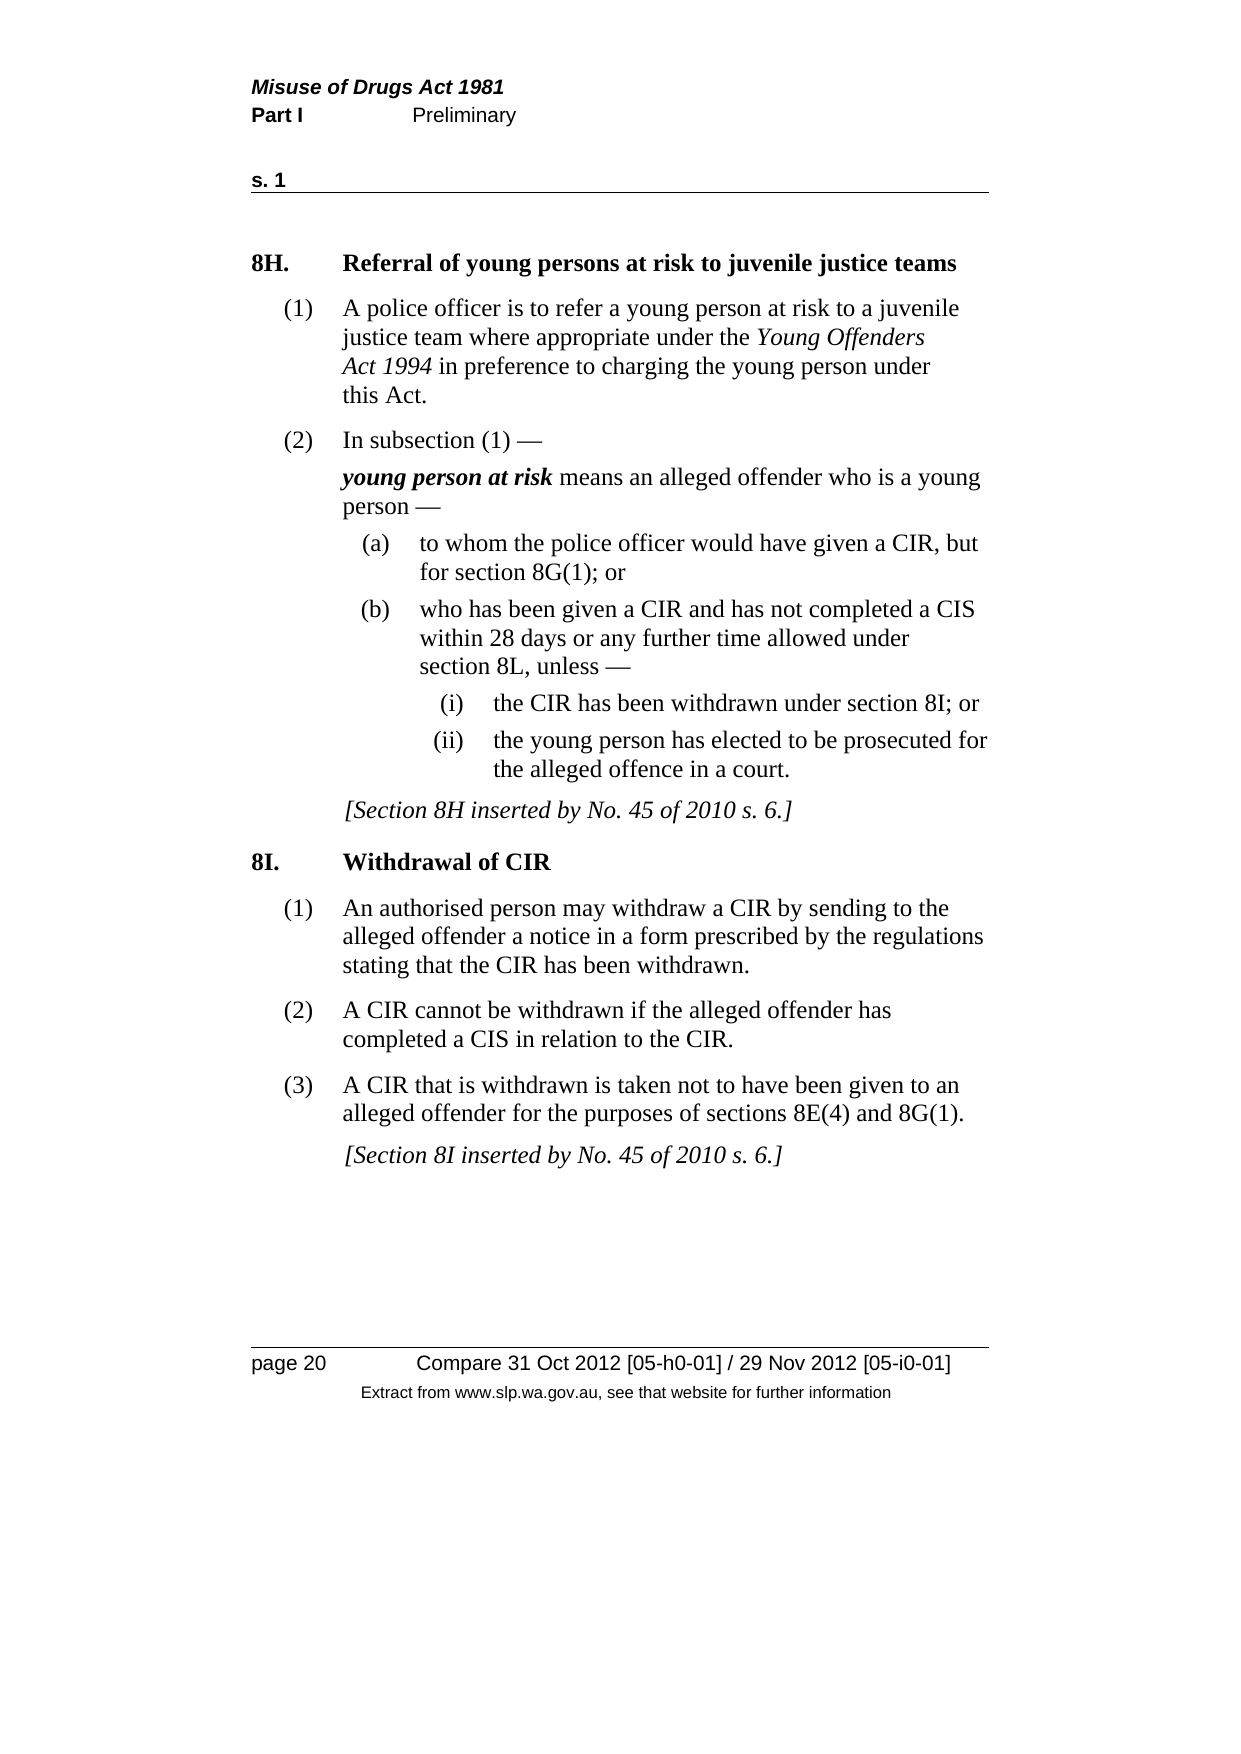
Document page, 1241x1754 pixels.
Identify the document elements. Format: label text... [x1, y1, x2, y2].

text (1) A police officer is to refer a young person at risk to a juvenile justice team where appropriate under the Young Offenders Act 1994 in preference to charging the young person under this Act. [251, 293, 989, 408]
text (b) who has been given a CIR and has not completed a CIS within 28 days or any further time allowed under section 8L, unless — [251, 594, 989, 680]
text (a) to whom the police officer would have given a CIR, but for section 8G(1); or [251, 528, 989, 586]
subtitle 8I. Withdrawal of CIR [251, 847, 989, 876]
text young person at risk means an alleged offender who is a young person — [251, 462, 989, 520]
subtitle 8H. Referral of young persons at risk to juvenile justice teams [251, 248, 989, 277]
text (ii) the young person has elected to be prosecuted for the alleged offence in a court. [251, 726, 989, 783]
text [Section 8H inserted by No. 45 of 2010 s. 6.] [251, 796, 989, 824]
text [Section 8I inserted by No. 45 of 2010 s. 6.] [251, 1140, 989, 1168]
text (1) An authorised person may withdraw a CIR by sending to the alleged offender a notice in a form prescribed by the regulations stating that the CIR has been withdrawn. [251, 893, 989, 979]
text (2) A CIR cannot be withdrawn if the alleged offender has completed a CIS in relation to the CIR. [251, 996, 989, 1053]
text (2) In subsection (1) — [251, 425, 989, 454]
text (i) the CIR has been withdrawn under section 8I; or [251, 688, 989, 717]
text (3) A CIR that is withdrawn is taken not to have been given to an alleged offender for the purposes of sections 8E(4) and 8G(1). [251, 1070, 989, 1127]
